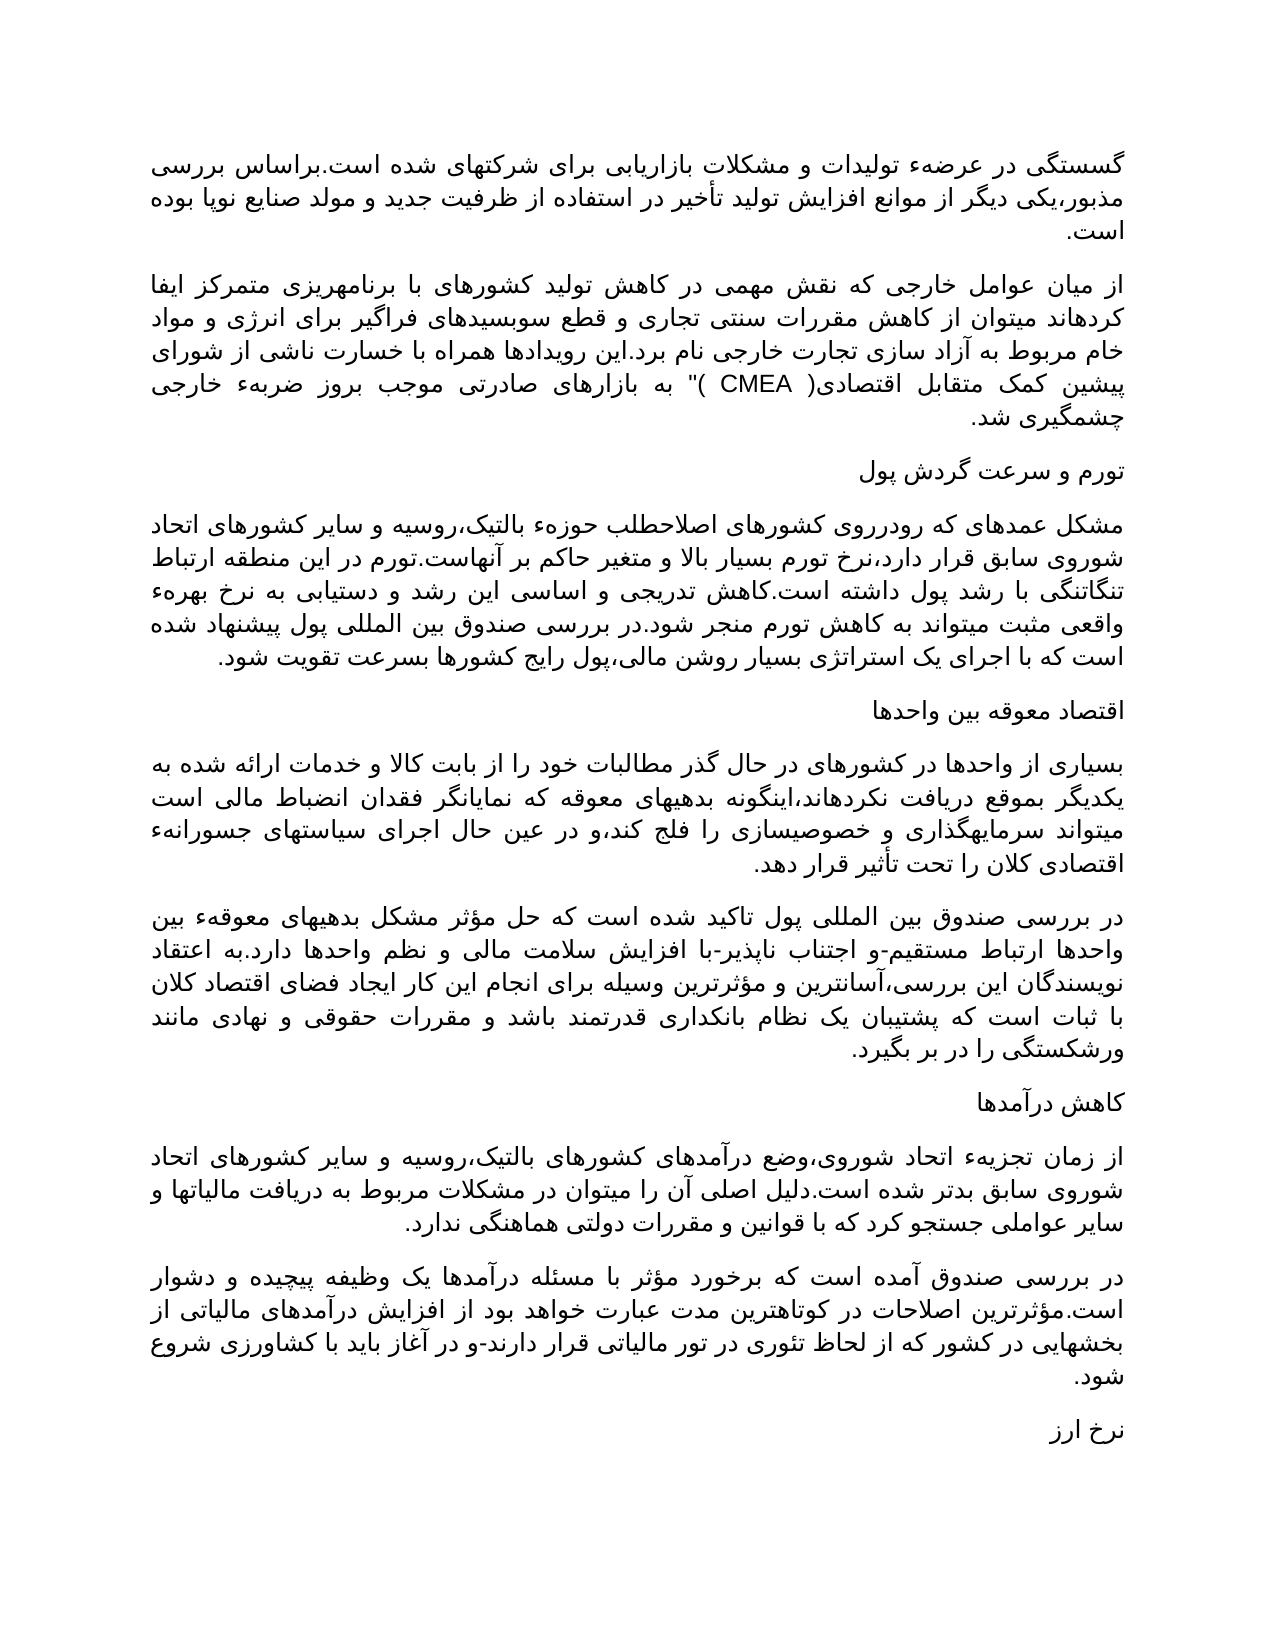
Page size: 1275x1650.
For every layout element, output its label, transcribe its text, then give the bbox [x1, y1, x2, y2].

text تورم و سرعت گردش پول [150, 456, 1125, 484]
text از زمان تجزیهء اتحاد شوروی،وضع‏ درآمدهای کشورهای بالتیک،روسیه‏ و سایر کشورهای اتحاد شوروی سابق بدتر شده است.دلیل اصلی آن را می‏توان در مشکلات مربوط به دریافت مالیاتها و سایر عواملی جستجو کرد که با قوانین و مقررات دولتی هماهنگی ندارد. [150, 1142, 1125, 1237]
text کاهش درآمدها [150, 1088, 1125, 1117]
text اقتصاد معوقه بین واحدها [150, 696, 1125, 724]
text در بررسی صندوق آمده است که برخورد مؤثر با مسئله درآمدها یک وظیفه پیچیده‏ و دشوار است.مؤثرترین اصلاحات‏ در کوتاهترین مدت عبارت خواهد بود از افزایش درآمدهای مالیاتی از بخشهایی‏ در کشور که از لحاظ تئوری در تور مالیاتی‏ قرار دارند-و در آغاز باید با کشاورزی شروع‏ شود. [150, 1262, 1125, 1390]
text از میان عوامل خارجی که نقش مهمی‏ در کاهش تولید کشورهای با برنامه‏ریزی‏ متمرکز ایفا کرده‏اند می‏توان از کاهش‏ مقررات سنتی تجاری و قطع سوبسیدهای‏ فراگیر برای انرژی و مواد خام مربوط به آزاد سازی تجارت خارجی نام برد.این‏ رویدادها همراه با خسارت ناشی از شورای‏ پیشین کمک متقابل اقتصادی( CMEA )" به بازارهای صادرتی موجب بروز ضربهء خارجی چشمگیری شد. [150, 270, 1125, 431]
text بسیاری از واحدها در کشورهای در حال‏ گذر مطالبات خود را از بابت کالا و خدمات‏ ارائه شده به یکدیگر بموقع دریافت‏ نکرده‏اند،اینگونه بدهیهای معوقه که‏ نمایانگر فقدان انضباط مالی است‏ می‏تواند سرمایه‏گذاری و خصوصی‏سازی‏ را فلج کند،و در عین حال اجرای‏ سیاستهای جسورانهء اقتصادی کلان را تحت تأثیر قرار دهد. [150, 749, 1125, 877]
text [150, 150, 1125, 245]
text در بررسی صندوق بین المللی پول تاکید شده است که حل مؤثر مشکل بدهیهای‏ معوقهء بین واحدها ارتباط مستقیم-و اجتناب ناپذیر-با افزایش سلامت مالی‏ و نظم واحدها دارد.به اعتقاد نویسندگان‏ این بررسی،آسانترین و مؤثرترین وسیله‏ برای انجام این کار ایجاد فضای اقتصاد کلان با ثبات است که پشتیبان یک نظام‏ بانکداری قدرتمند باشد و مقررات حقوقی‏ و نهادی مانند ورشکستگی را در بر بگیرد. [150, 902, 1125, 1063]
text مشکل عمده‏ای که رودرروی کشورهای‏ اصلاح‏طلب حوزهء بالتیک،روسیه‏ و سایر کشورهای اتحاد شوروی سابق‏ قرار دارد،نرخ تورم بسیار بالا و متغیر حاکم‏ بر آنهاست.تورم در این منطقه ارتباط تنگاتنگی با رشد پول داشته است.کاهش‏ تدریجی و اساسی این رشد و دستیابی به‏ نرخ بهرهء واقعی مثبت می‏تواند به کاهش‏ تورم منجر شود.در بررسی صندوق‏ بین المللی پول پیشنهاد شده است که‏ با اجرای یک استراتژی بسیار روشن‏ مالی،پول رایج کشورها بسرعت تقویت‏ شود. [150, 510, 1125, 671]
text نرخ ارز [150, 1415, 1125, 1444]
